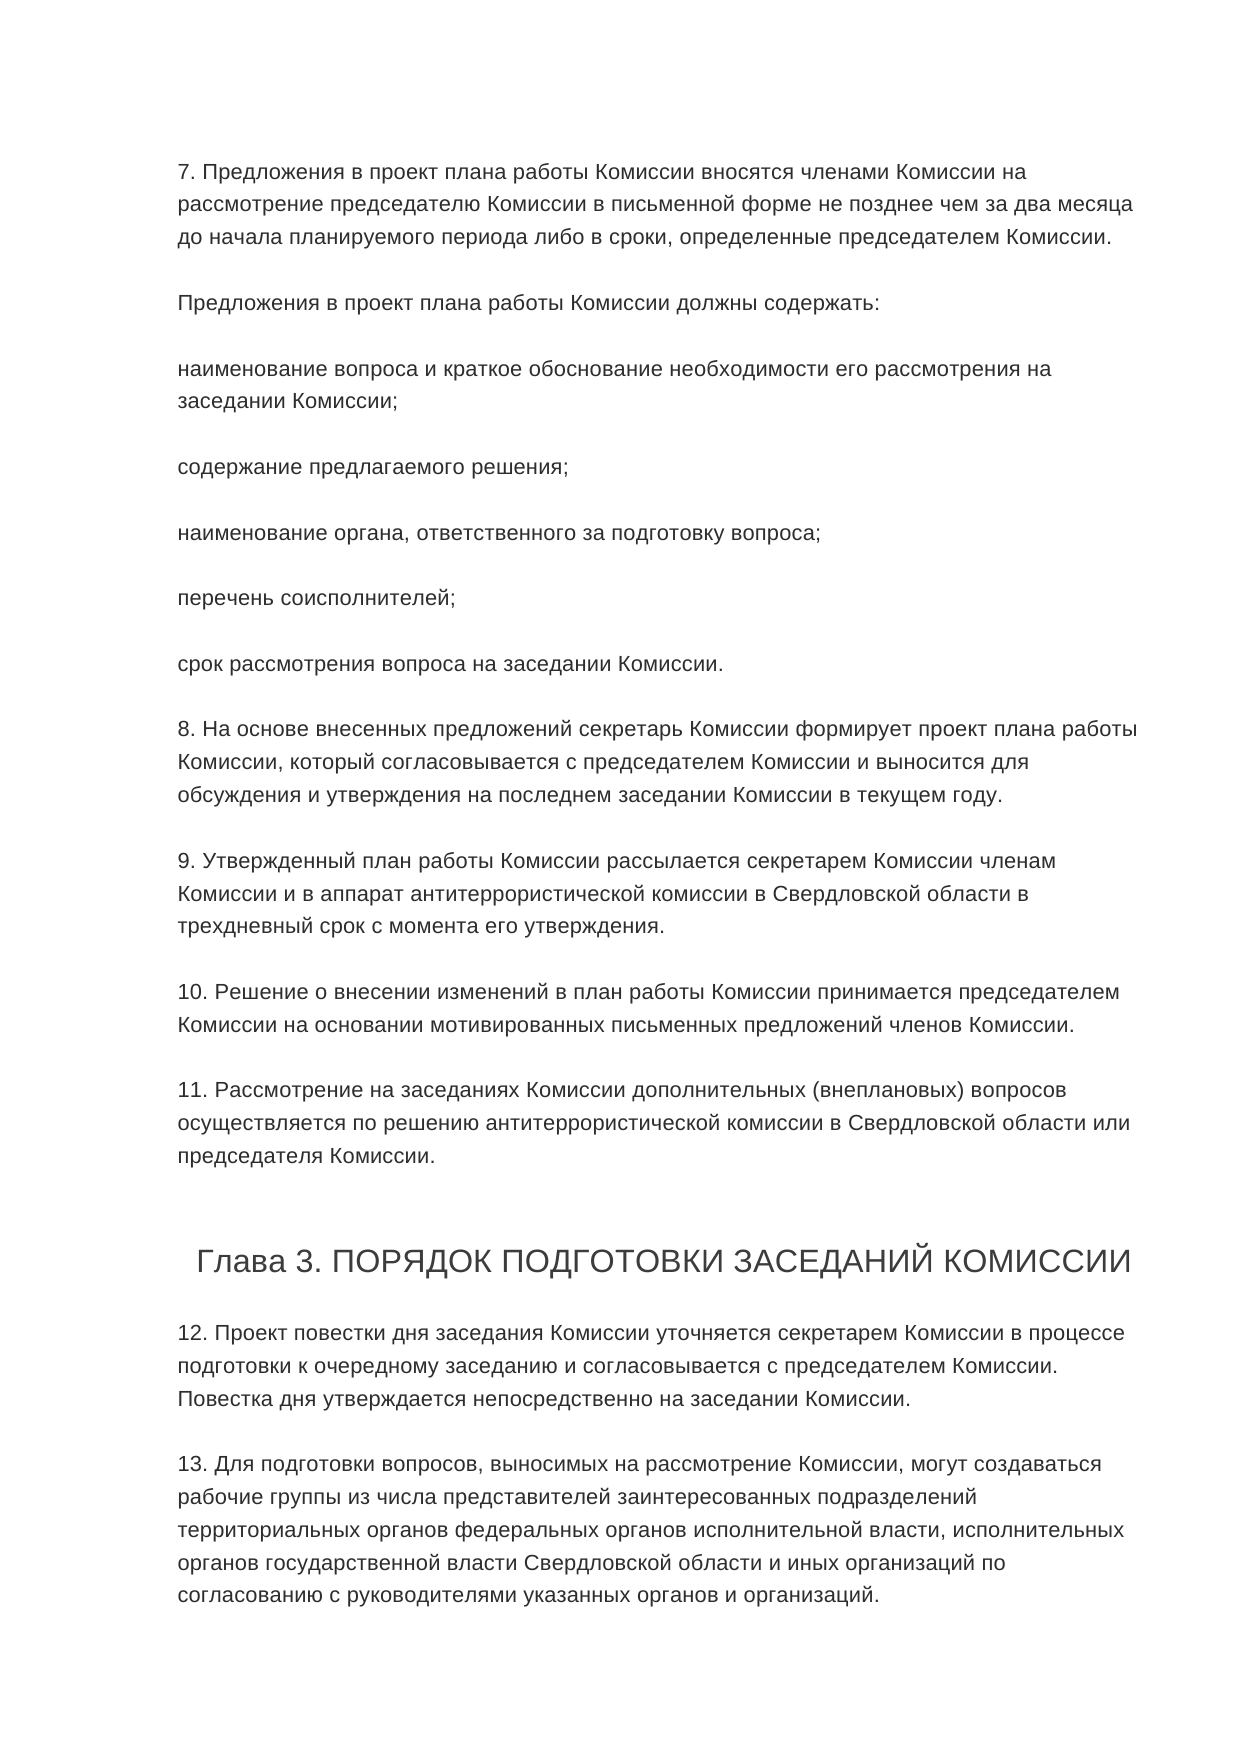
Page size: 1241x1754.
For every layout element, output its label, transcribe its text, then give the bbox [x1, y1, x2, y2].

text Глава 3. ПОРЯДОК ПОДГОТОВКИ ЗАСЕДАНИЙ КОМИССИИ [177, 1168, 1152, 1279]
text 13. Для подготовки вопросов, выносимых на рассмотрение Комиссии, могут создаваться рабочие группы из числа представителей заинтересованных подразделений территориальных органов федеральных органов исполнительной власти, исполнительных органов государственной власти Свердловской области и иных организаций по согласованию с руководителями указанных органов и организаций. [177, 1411, 1152, 1607]
text содержание предлагаемого решения; [177, 413, 1152, 479]
text наименование органа, ответственного за подготовку вопроса; [177, 479, 1152, 545]
text 12. Проект повестки дня заседания Комиссии уточняется секретарем Комиссии в процессе подготовки к очередному заседанию и согласовывается с председателем Комиссии. Повестка дня утверждается непосредственно на заседании Комиссии. [177, 1279, 1152, 1411]
text 7. Предложения в проект плана работы Комиссии вносятся членами Комиссии на рассмотрение председателю Комиссии в письменной форме не позднее чем за два месяца до начала планируемого периода либо в сроки, определенные председателем Комиссии. [177, 118, 1152, 249]
text перечень соисполнителей; [177, 545, 1152, 610]
text срок рассмотрения вопроса на заседании Комиссии. [177, 610, 1152, 676]
text 9. Утвержденный план работы Комиссии рассылается секретарем Комиссии членам Комиссии и в аппарат антитеррористической комиссии в Свердловской области в трехдневный срок с момента его утверждения. [177, 807, 1152, 938]
text 8. На основе внесенных предложений секретарь Комиссии формирует проект плана работы Комиссии, который согласовывается с председателем Комиссии и выносится для обсуждения и утверждения на последнем заседании Комиссии в текущем году. [177, 676, 1152, 807]
text наименование вопроса и краткое обоснование необходимости его рассмотрения на заседании Комиссии; [177, 315, 1152, 413]
text Предложения в проект плана работы Комиссии должны содержать: [177, 249, 1152, 315]
text 10. Решение о внесении изменений в план работы Комиссии принимается председателем Комиссии на основании мотивированных письменных предложений членов Комиссии. [177, 938, 1152, 1037]
text 11. Рассмотрение на заседаниях Комиссии дополнительных (внеплановых) вопросов осуществляется по решению антитеррористической комиссии в Свердловской области или председателя Комиссии. [177, 1037, 1152, 1168]
